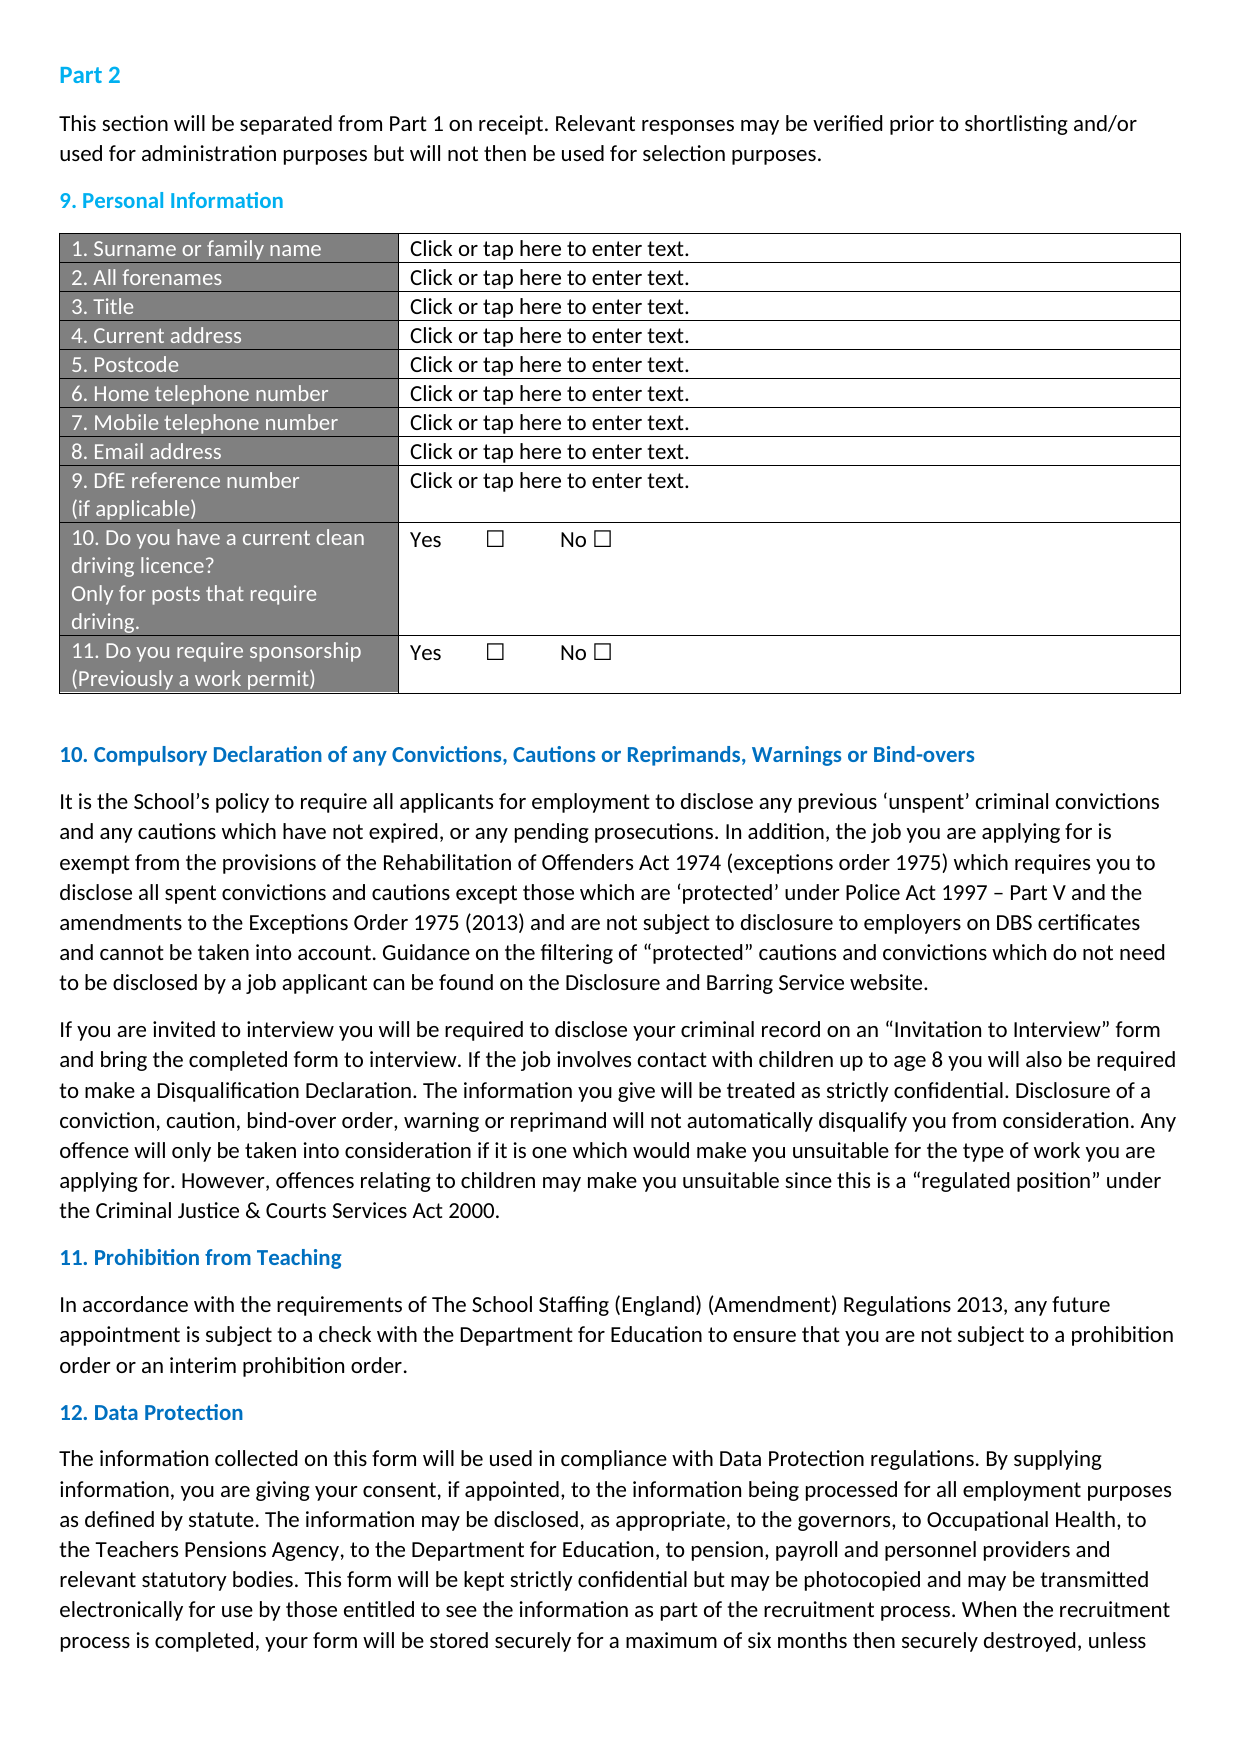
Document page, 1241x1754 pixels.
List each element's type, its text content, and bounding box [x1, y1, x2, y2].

text 12. Data Protection [59, 1398, 1181, 1426]
table_cell 5. Postcode [60, 350, 398, 378]
table_cell 8. Email address [60, 437, 398, 465]
text 11. Prohibition from Teaching [59, 1243, 1181, 1271]
table_cell Yes No [399, 636, 1180, 692]
table_cell 11. Do you require sponsorship (Previously a work permit) [60, 636, 398, 692]
table_cell 3. Title [60, 292, 398, 320]
table_cell 2. All forenames [60, 263, 398, 291]
table_cell 7. Mobile telephone number [60, 408, 398, 436]
text 10. Compulsory Declaration of any Convictions, Cautions or Reprimands, Warnings or Bind-overs [59, 740, 1181, 768]
table_cell Yes No [399, 523, 1180, 635]
text This section will be separated from Part 1 on receipt. Relevant responses may be verified prior to shortlisting and/or used for administration purposes but will not then be used for selection purposes. [59, 109, 1181, 167]
table_header 1. Surname or family name [60, 234, 398, 262]
text 9. Personal Information [59, 186, 1181, 214]
text Part 2 [59, 59, 1181, 89]
text In accordance with the requirements of The School Staffing (England) (Amendment) Regulations 2013, any future appointment is subject to a check with the Department for Education to ensure that you are not subject to a prohibition order or an interim prohibition order. [59, 1290, 1181, 1379]
text If you are invited to interview you will be required to disclose your criminal record on an “Invitation to Interview” form and bring the completed form to interview. If the job involves contact with children up to age 8 you will also be required to make a Disqualification Declaration. The information you give will be treated as strictly confidential. Disclosure of a conviction, caution, bind-over order, warning or reprimand will not automatically disqualify you from consideration. Any offence will only be taken into consideration if it is one which would make you unsuitable for the type of work you are applying for. However, offences relating to children may make you unsuitable since this is a “regulated position” under the Criminal Justice & Courts Services Act 2000. [59, 1015, 1181, 1224]
text It is the School’s policy to require all applicants for employment to disclose any previous ‘unspent’ criminal convictions and any cautions which have not expired, or any pending prosecutions. In addition, the job you are applying for is exempt from the provisions of the Rehabilitation of Offenders Act 1974 (exceptions order 1975) which requires you to disclose all spent convictions and cautions except those which are ‘protected’ under Police Act 1997 – Part V and the amendments to the Exceptions Order 1975 (2013) and are not subject to disclosure to employers on DBS certificates and cannot be taken into account. Guidance on the filtering of “protected” cautions and convictions which do not need to be disclosed by a job applicant can be found on the Disclosure and Barring Service website. [59, 787, 1181, 996]
table_cell 9. DfE reference number (if applicable) [60, 466, 398, 522]
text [59, 1444, 1181, 1654]
table_cell 6. Home telephone number [60, 379, 398, 407]
table_cell 4. Current address [60, 321, 398, 349]
table_cell 10. Do you have a current clean driving licence? Only for posts that require driving. [60, 523, 398, 635]
